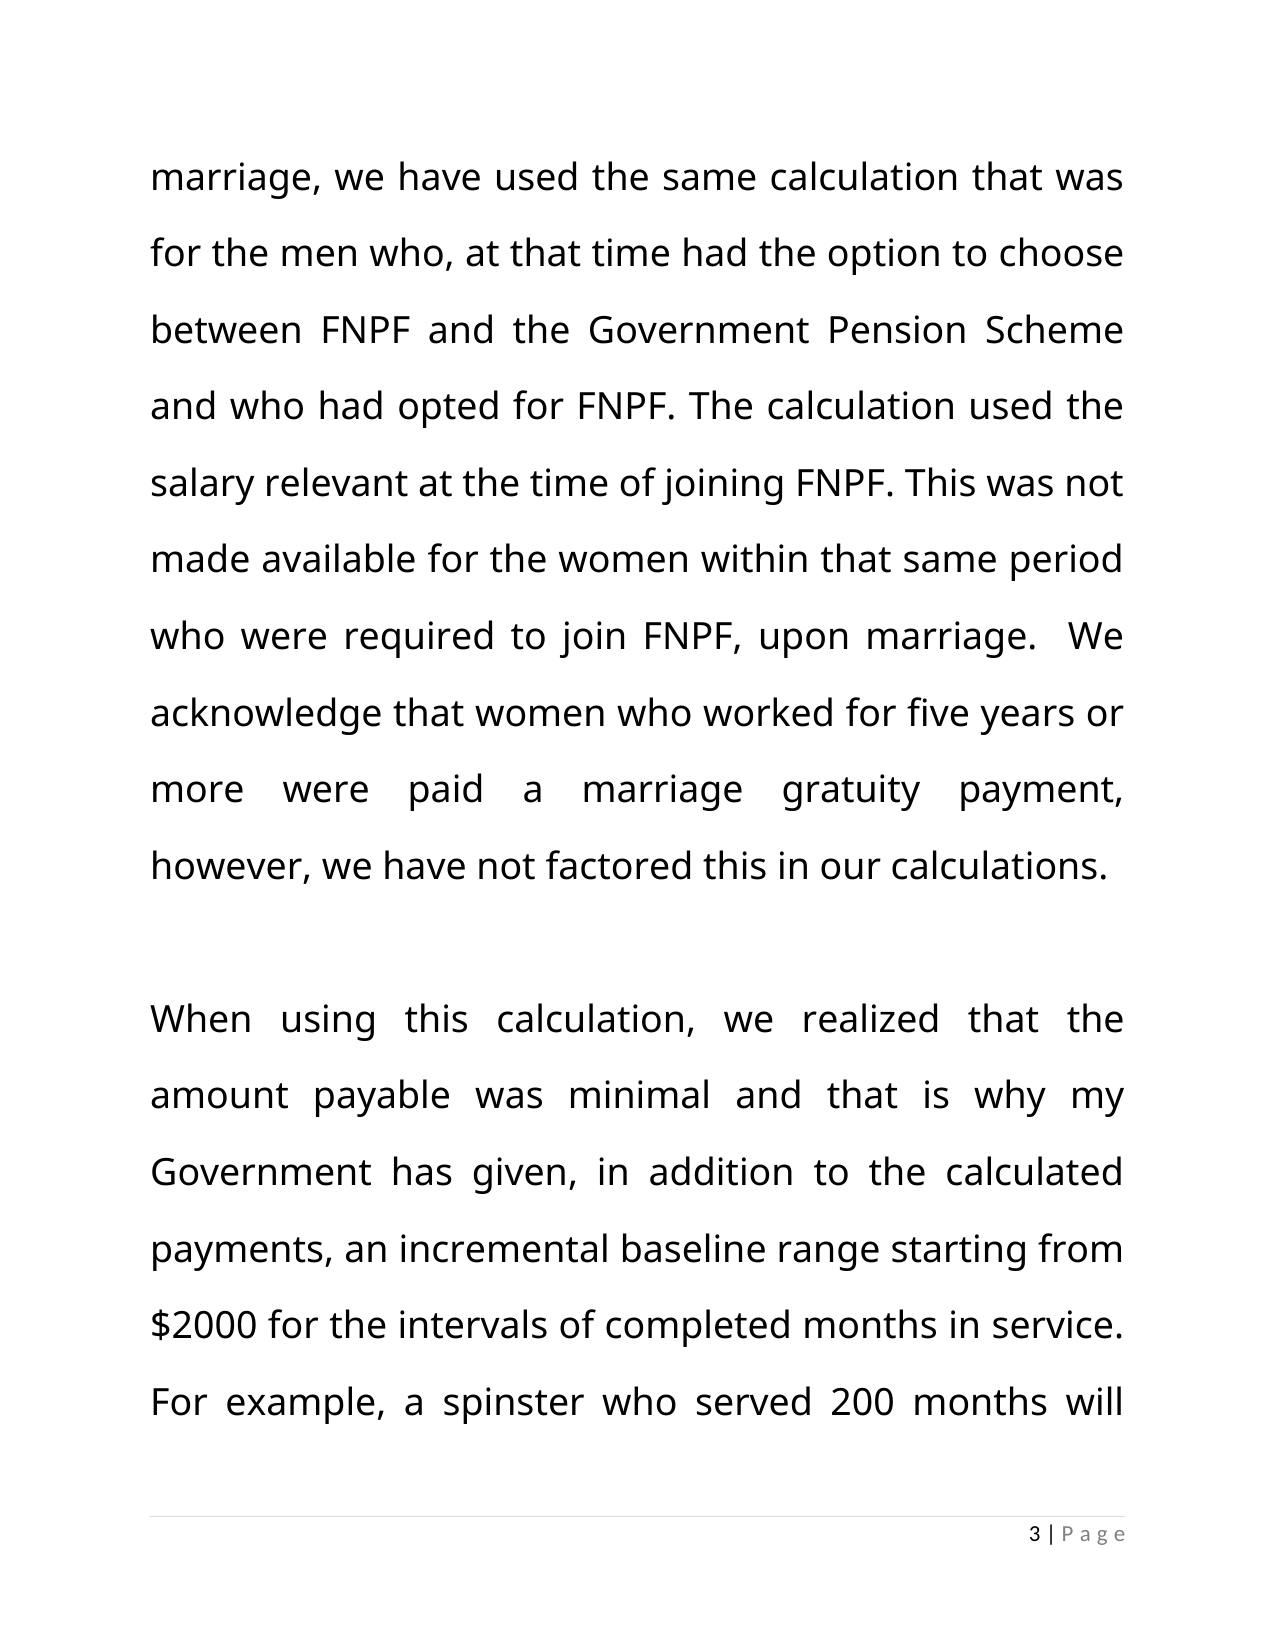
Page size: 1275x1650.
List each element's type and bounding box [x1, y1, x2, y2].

text [150, 150, 1125, 890]
text [150, 992, 1125, 1426]
